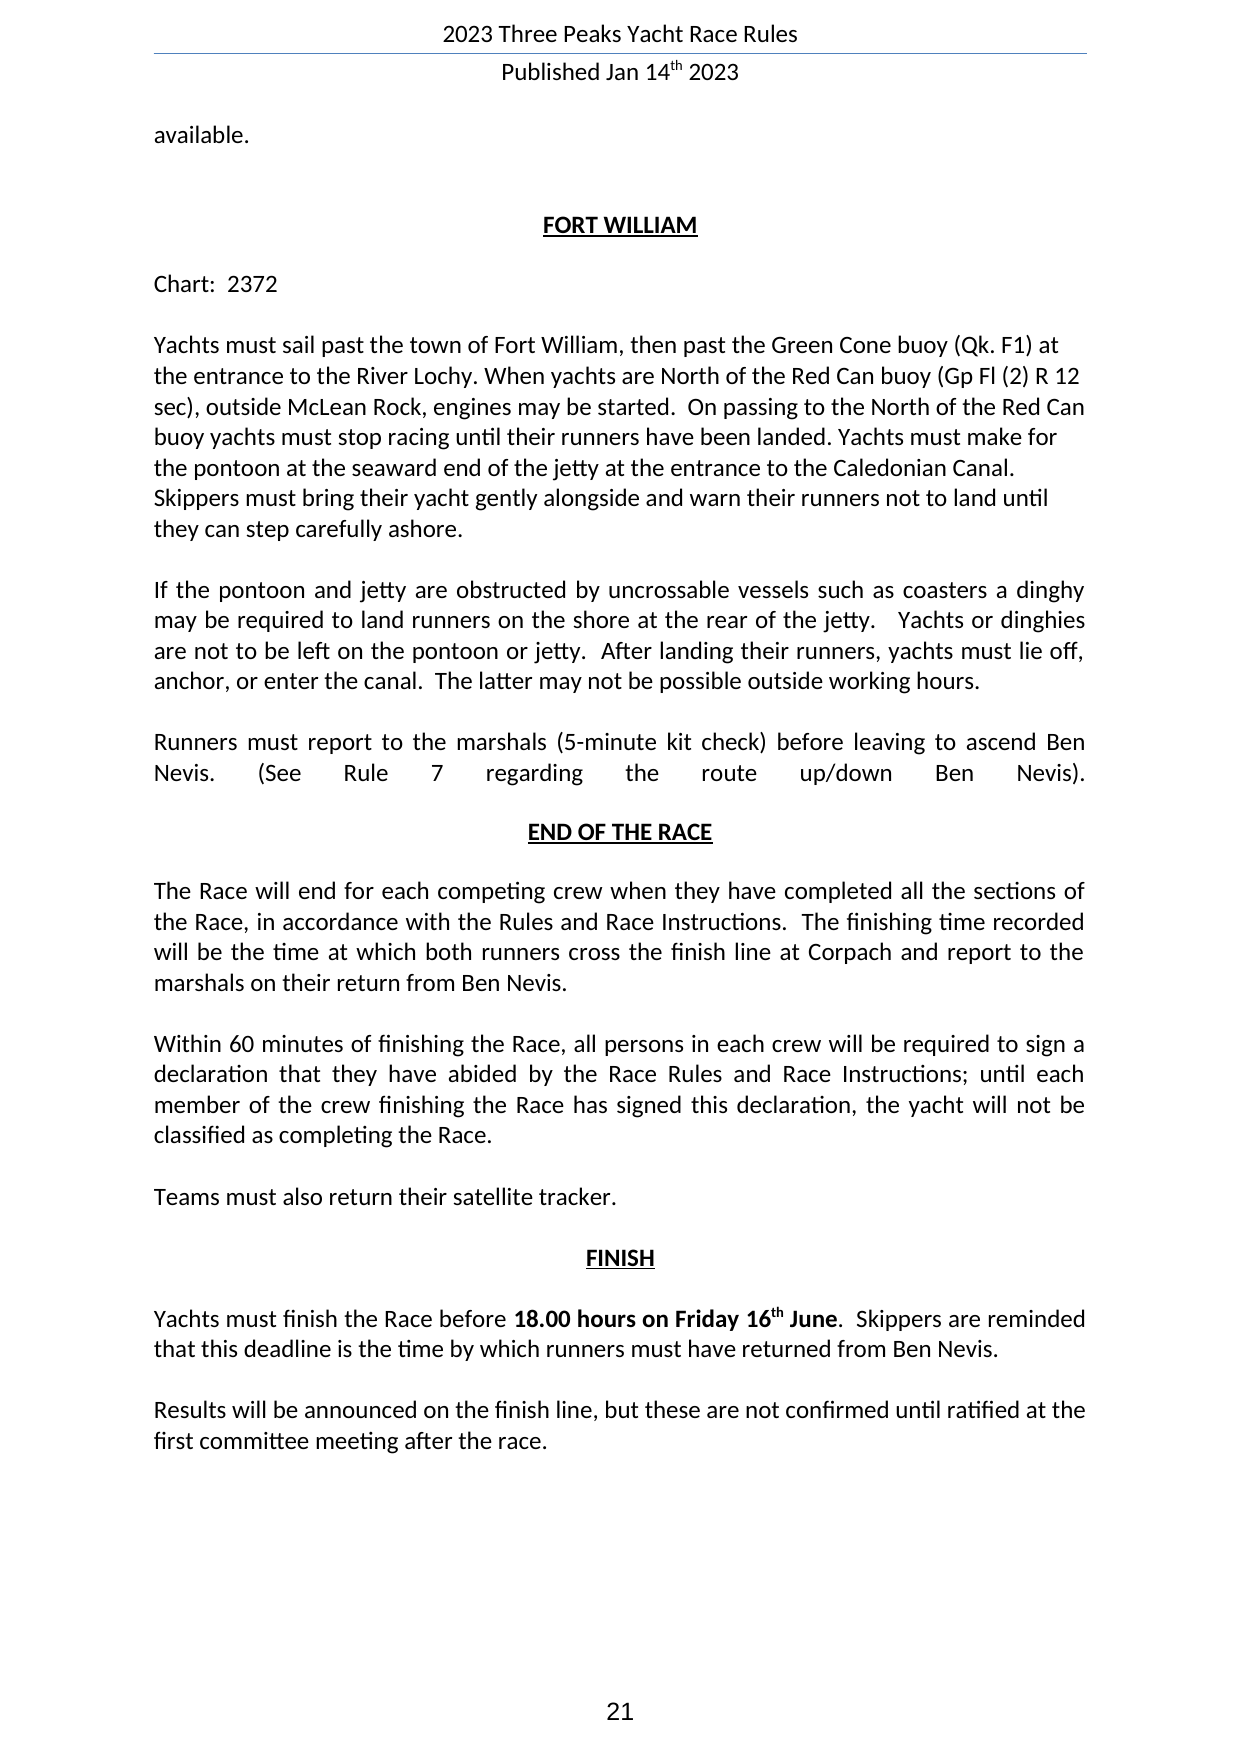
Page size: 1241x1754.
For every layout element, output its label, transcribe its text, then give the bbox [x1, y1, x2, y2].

text Results will be announced on the finish line, but these are not confirmed until ratified at the first committee meeting after the race. [153, 1394, 1087, 1455]
text END OF THE RACE [153, 816, 1087, 876]
text Chart: 2372 Yachts must sail past the town of Fort William, then past the Green Cone buoy (Qk. F1) at the entrance to the River Lochy. When yachts are North of the Red Can buoy (Gp Fl (2) R 12 sec), outside McLean Rock, engines may be started. On passing to the North of the Red Can buoy yachts must stop racing until their runners have been landed. Yachts must make for the pontoon at the seaward end of the jetty at the entrance to the Caledonian Canal. Skippers must bring their yacht gently alongside and warn their runners not to land until they can step carefully ashore. [153, 269, 1087, 543]
text Within 60 minutes of finishing the Race, all persons in each crew will be required to sign a declaration that they have abided by the Race Rules and Race Instructions; until each member of the crew finishing the Race has signed this declaration, the yacht will not be classified as completing the Race. [153, 998, 1087, 1150]
text FINISH [153, 1242, 1087, 1272]
text Yachts must finish the Race before 18.00 hours on Friday 16th June. Skippers are reminded that this deadline is the time by which runners must have returned from Ben Nevis. [153, 1272, 1087, 1364]
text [153, 119, 1087, 209]
text If the pontoon and jetty are obstructed by uncrossable vessels such as coasters a dinghy may be required to land runners on the shore at the rear of the jetty. Yachts or dinghies are not to be left on the pontoon or jetty. After landing their runners, yachts must lie off, anchor, or enter the canal. The latter may not be possible outside working hours. [153, 574, 1087, 696]
text The Race will end for each competing crew when they have completed all the sections of the Race, in accordance with the Rules and Race Instructions. The finishing time recorded will be the time at which both runners cross the finish line at Corpach and report to the marshals on their return from Ben Nevis. [153, 876, 1087, 998]
text Teams must also return their satellite tracker. [153, 1181, 1087, 1211]
text FORT WILLIAM [153, 209, 1087, 269]
text Runners must report to the marshals (5-minute kit check) before leaving to ascend Ben Nevis. (See Rule 7 regarding the route up/down Ben Nevis). [153, 726, 1087, 816]
